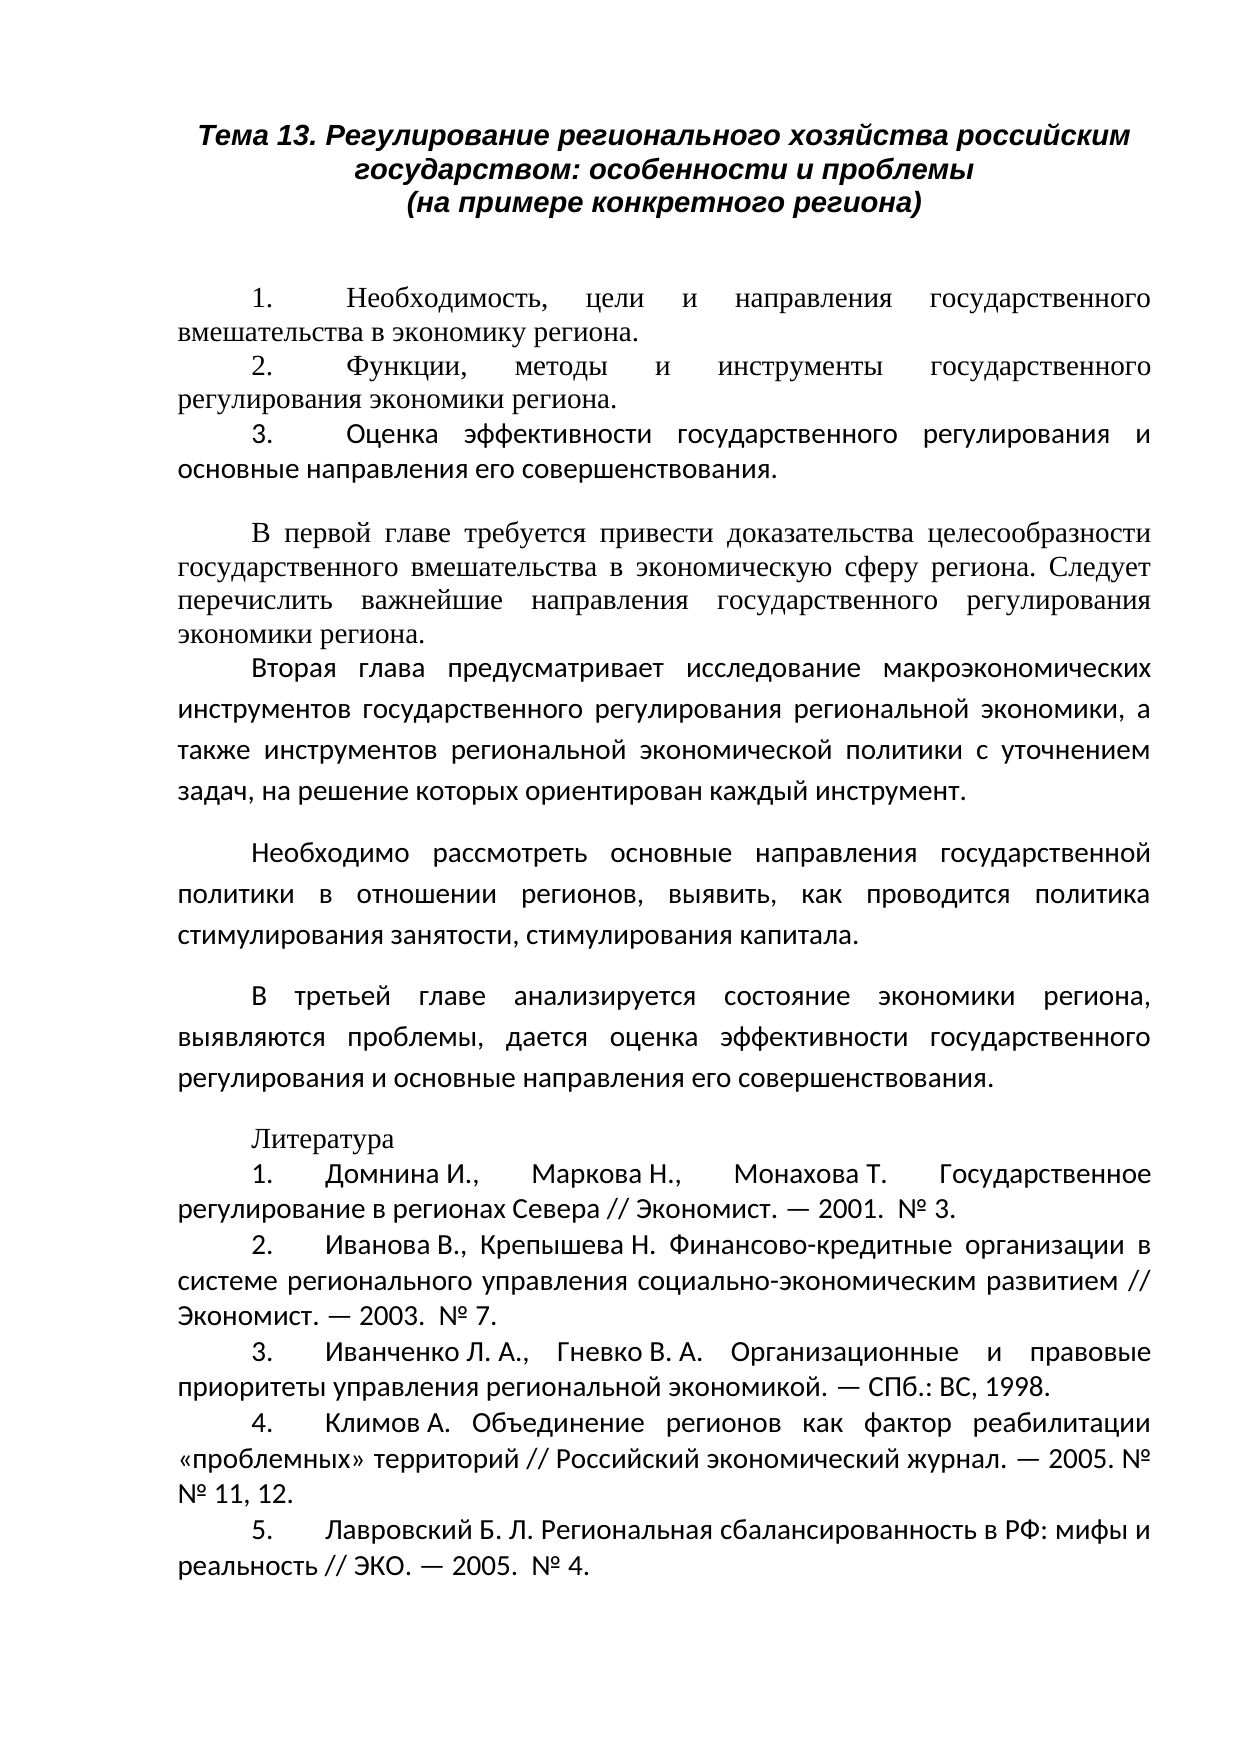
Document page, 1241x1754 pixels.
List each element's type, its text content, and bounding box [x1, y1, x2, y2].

list Оценка эффективности государственного регулирования и основные направления его совершенствования. [177, 415, 1152, 486]
list Лавровский Б. Л. Региональная сбалансированность в РФ: мифы и реальность // ЭКО. — 2005. № 4. [177, 1511, 1152, 1582]
list Иванченко Л. А., Гневко В. А. Организационные и правовые приоритеты управления региональной экономикой. — СПб.: ВС, 1998. [177, 1333, 1152, 1404]
list Климов А. Объединение регионов как фактор реабилитации «проблемных» территорий // Российский экономический журнал. — 2005. №№ 11, 12. [177, 1404, 1152, 1511]
text В третьей главе анализируется состояние экономики региона, выявляются проблемы, дается оценка эффективности государственного регулирования и основные направления его совершенствования. [177, 977, 1152, 1095]
subtitle (на примере конкретного региона) [177, 185, 1152, 219]
list Функции, методы и инструменты государственного регулирования экономики региона. [177, 348, 1152, 415]
text В первой главе требуется привести доказательства целесообразности государственного вмешательства в экономическую сферу региона. Следует перечислить важнейшие направления государственного регулирования экономики региона. [177, 515, 1152, 649]
text Вторая глава предусматривает исследование макроэкономических инструментов государственного регулирования региональной экономики, а также инструментов региональной экономической политики с уточнением задач, на решение которых ориентирован каждый инструмент. [177, 649, 1152, 808]
list Домнина И., Маркова Н., Монахова Т. Государственное регулирование в регионах Севера // Экономист. — 2001. № 3. [177, 1155, 1152, 1226]
text Необходимо рассмотреть основные направления государственной политики в отношении регионов, выявить, как проводится политика стимулирования занятости, стимулирования капитала. [177, 834, 1152, 951]
subtitle Литература [177, 1121, 1152, 1155]
subtitle Тема 13. Регулирование регионального хозяйства российским государством: особенности и проблемы [177, 118, 1152, 185]
list Иванова В., Крепышева Н. Финансово-кредитные организации в системе регионального управления социально-экономическим развитием // Экономист. — 2003. № 7. [177, 1226, 1152, 1333]
list Необходимость, цели и направления государственного вмешательства в экономику региона. [177, 281, 1152, 348]
